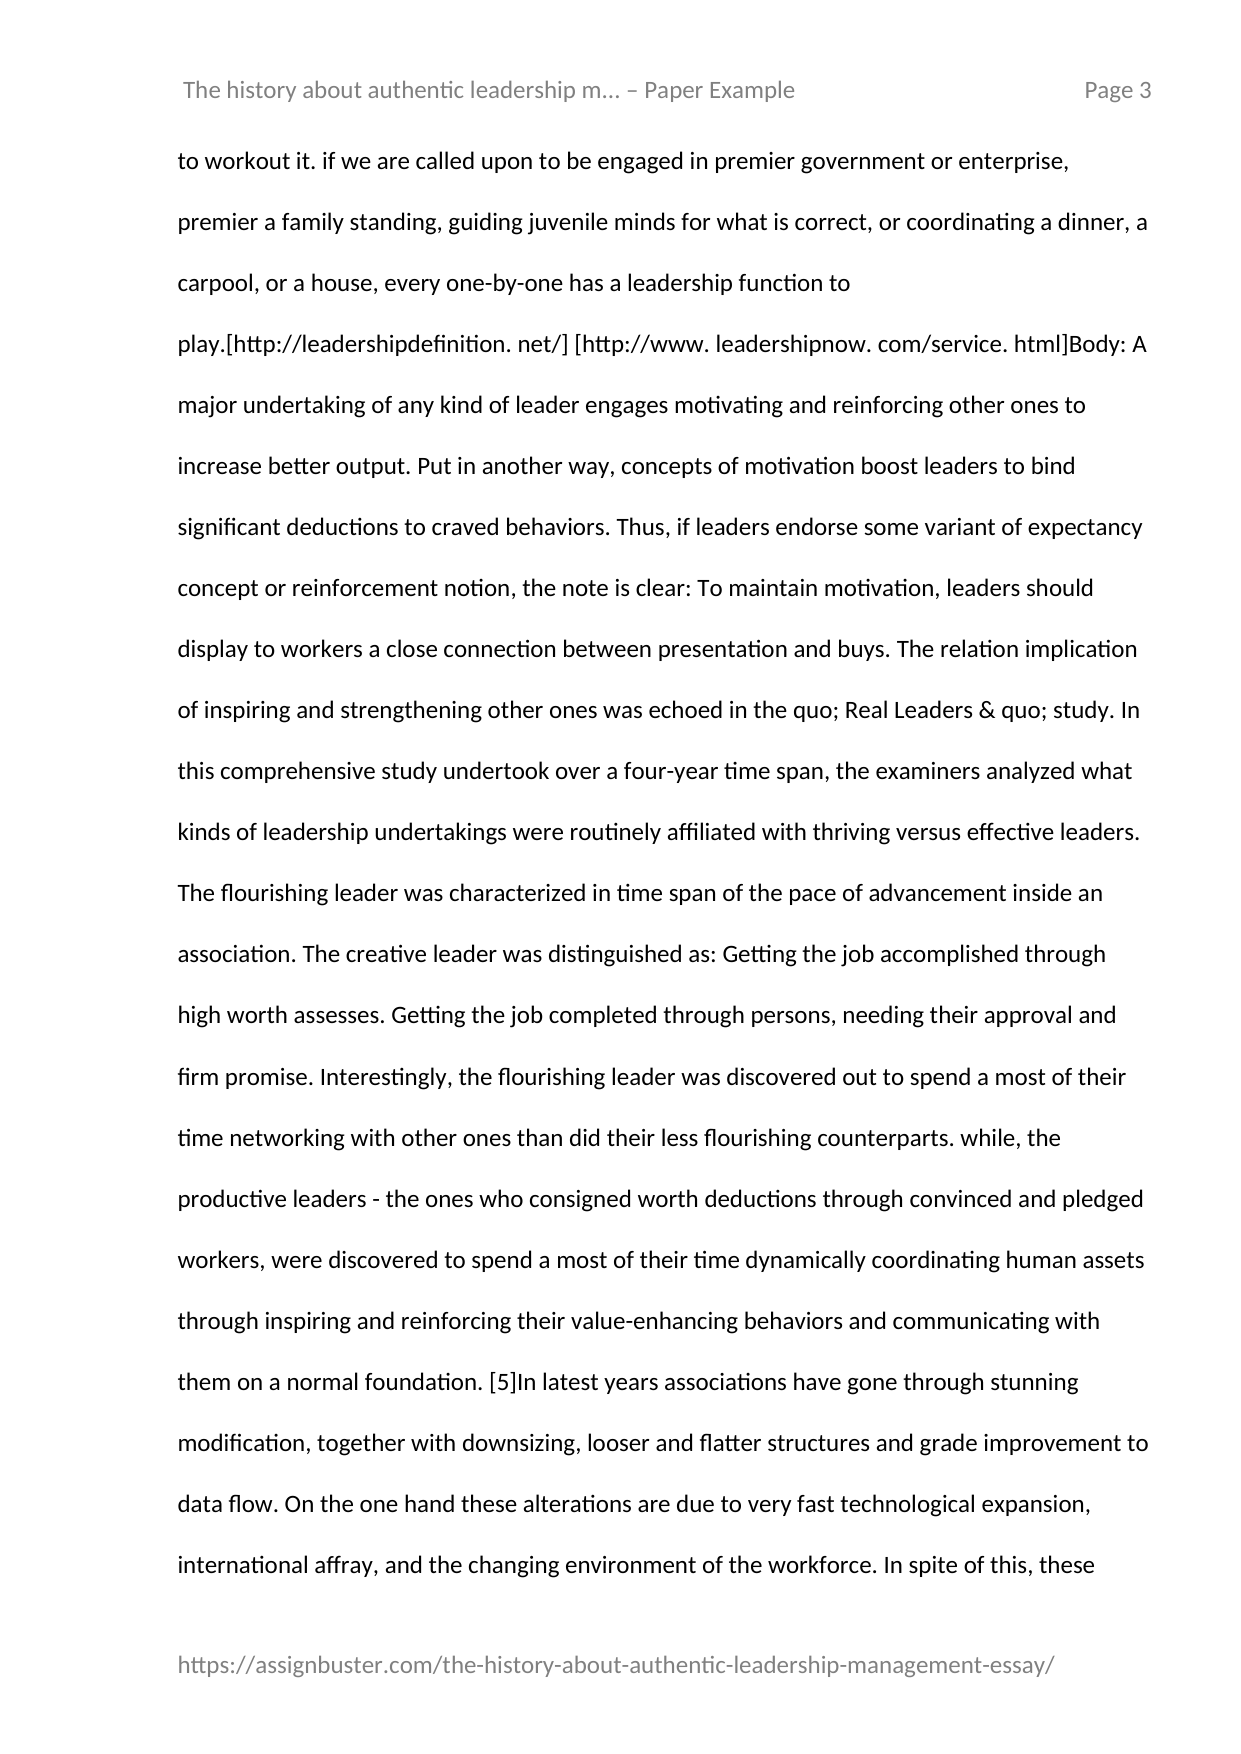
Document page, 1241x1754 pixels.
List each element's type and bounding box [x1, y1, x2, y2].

text [177, 145, 1152, 1579]
